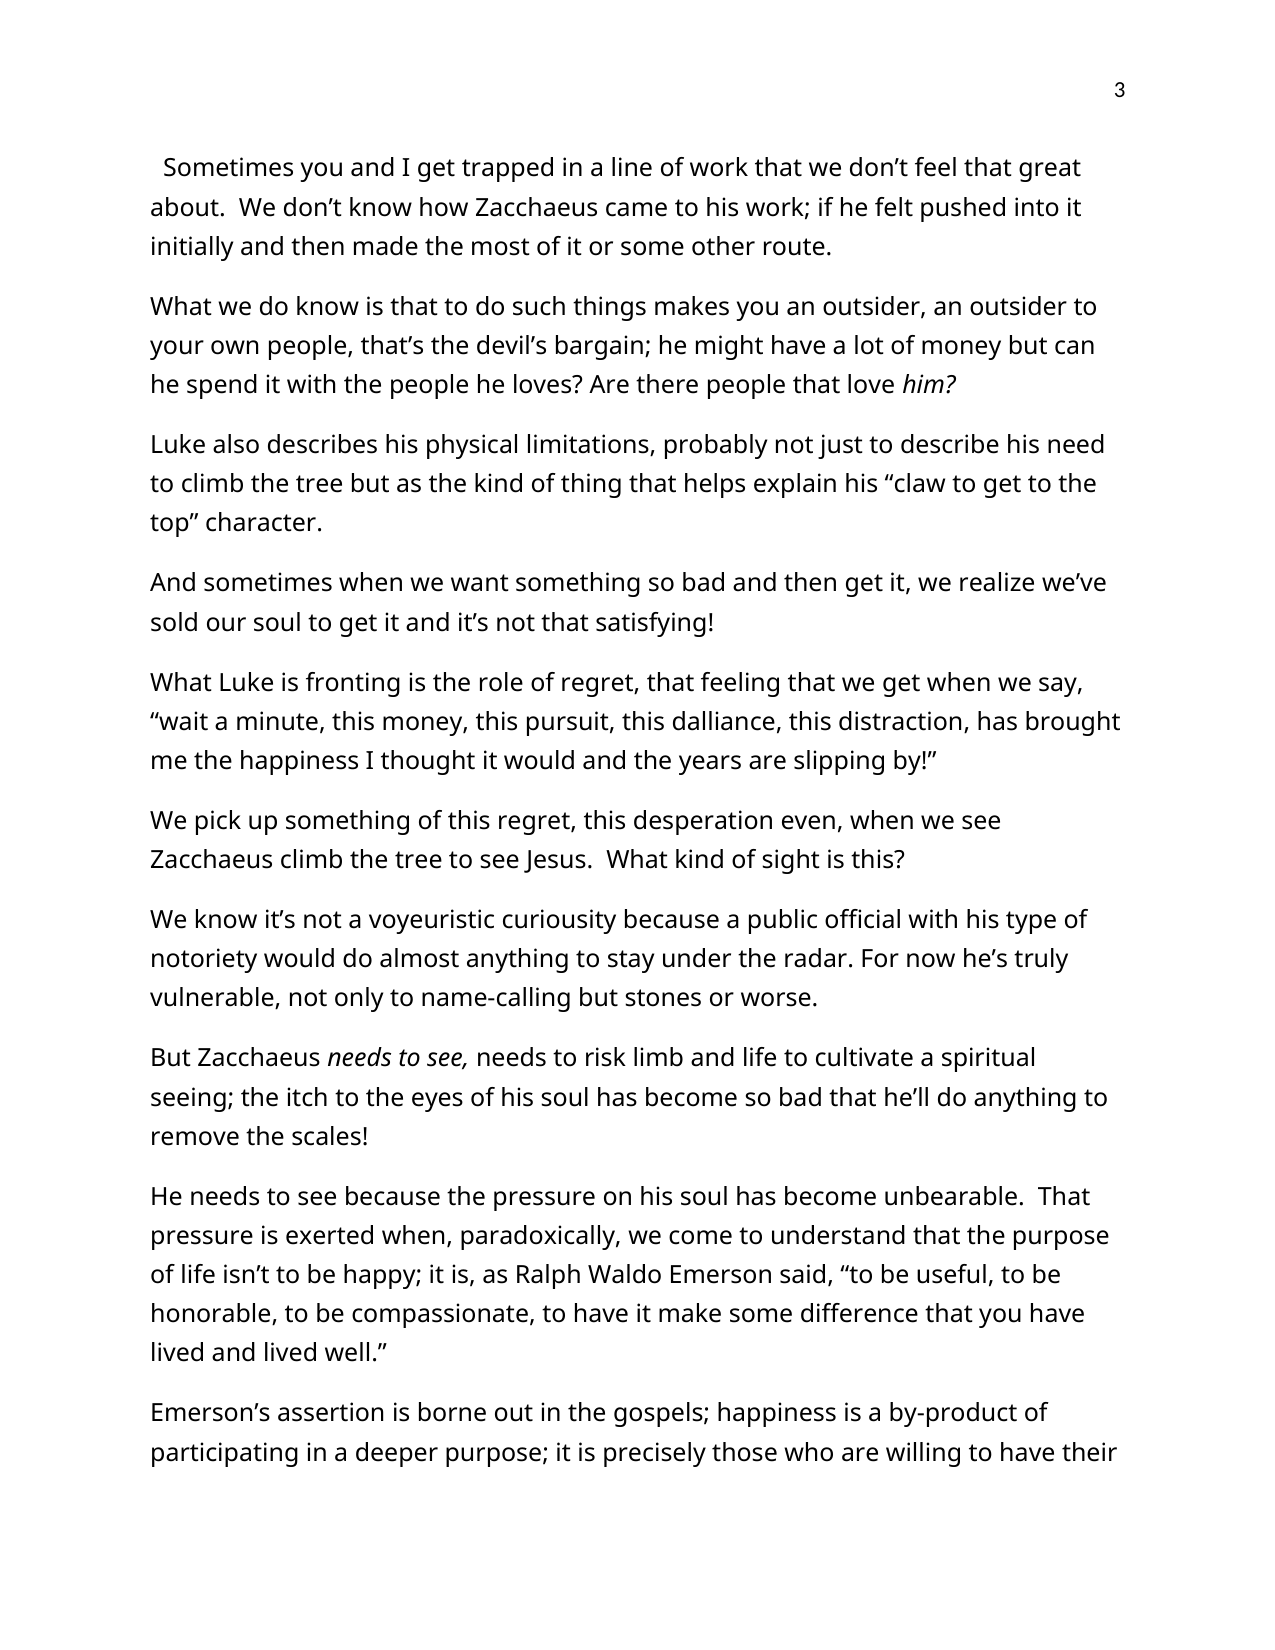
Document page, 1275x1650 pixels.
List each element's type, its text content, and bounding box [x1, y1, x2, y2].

text What we do know is that to do such things makes you an outsider, an outsider to your own people, that’s the devil’s bargain; he might have a lot of money but can he spend it with the people he loves? Are there people that love him? [150, 288, 1125, 401]
text And sometimes when we want something so bad and then get it, we realize we’ve sold our soul to get it and it’s not that satisfying! [150, 565, 1125, 638]
text Sometimes you and I get trapped in a line of work that we don’t feel that great about. We don’t know how Zacchaeus came to his work; if he felt pushed into it initially and then made the most of it or some other route. [150, 150, 1125, 262]
text But Zacchaeus needs to see, needs to risk limb and life to cultivate a spiritual seeing; the itch to the eyes of his soul has become so bad that he’ll do anything to remove the scales! [150, 1040, 1125, 1152]
text Luke also describes his physical limitations, probably not just to describe his need to climb the tree but as the kind of thing that helps explain his “claw to get to the top” character. [150, 427, 1125, 539]
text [150, 1395, 1125, 1468]
text What Luke is fronting is the role of regret, that feeling that we get when we say, “wait a minute, this money, this pursuit, this dalliance, this distraction, has brought me the happiness I thought it would and the years are slipping by!” [150, 664, 1125, 777]
text We know it’s not a voyeuristic curiousity because a public official with his type of notoriety would do almost anything to stay under the radar. For now he’s truly vulnerable, not only to name-calling but stones or worse. [150, 902, 1125, 1014]
text He needs to see because the pressure on his soul has become unbearable. That pressure is exerted when, paradoxically, we come to understand that the purpose of life isn’t to be happy; it is, as Ralph Waldo Emerson said, “to be useful, to be honorable, to be compassionate, to have it make some difference that you have lived and lived well.” [150, 1178, 1125, 1369]
text We pick up something of this regret, this desperation even, when we see Zacchaeus climb the tree to see Jesus. What kind of sight is this? [150, 802, 1125, 876]
